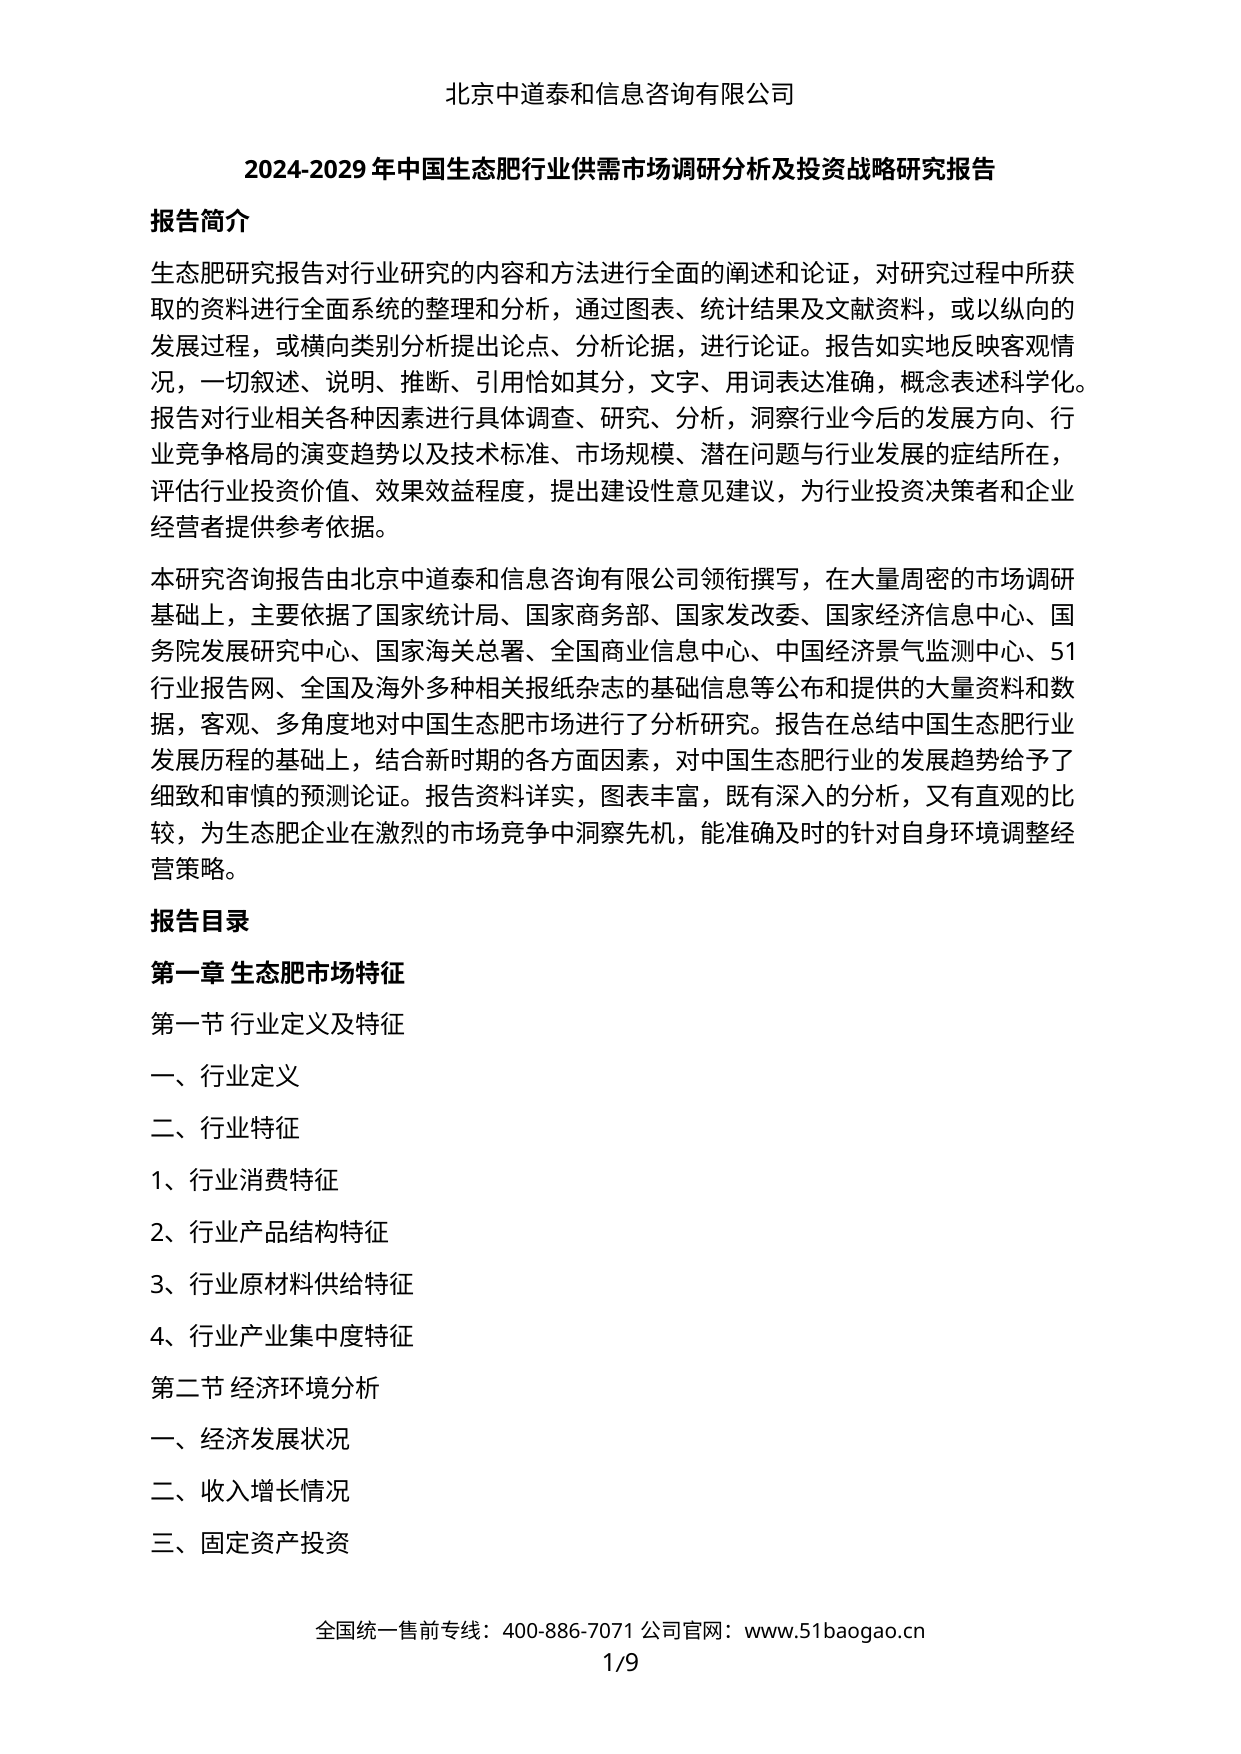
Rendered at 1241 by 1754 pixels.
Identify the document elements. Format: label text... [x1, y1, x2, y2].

text 第一章 生态肥市场特征 [150, 953, 1090, 989]
text 本研究咨询报告由北京中道泰和信息咨询有限公司领衔撰写，在大量周密的市场调研基础上，主要依据了国家统计局、国家商务部、国家发改委、国家经济信息中心、国务院发展研究中心、国家海关总署、全国商业信息中心、中国经济景气监测中心、51行业报告网、全国及海外多种相关报纸杂志的基础信息等公布和提供的大量资料和数据，客观、多角度地对中国生态肥市场进行了分析研究。报告在总结中国生态肥行业发展历程的基础上，结合新时期的各方面因素，对中国生态肥行业的发展趋势给予了细致和审慎的预测论证。报告资料详实，图表丰富，既有深入的分析，又有直观的比较，为生态肥企业在激烈的市场竞争中洞察先机，能准确及时的针对自身环境调整经营策略。 [150, 559, 1090, 886]
text 二、收入增长情况 [150, 1472, 1090, 1508]
text 第一节 行业定义及特征 [150, 1005, 1090, 1041]
text 一、经济发展状况 [150, 1420, 1090, 1456]
text 二、行业特征 [150, 1109, 1090, 1145]
text 生态肥研究报告对行业研究的内容和方法进行全面的阐述和论证，对研究过程中所获取的资料进行全面系统的整理和分析，通过图表、统计结果及文献资料，或以纵向的发展过程，或横向类别分析提出论点、分析论据，进行论证。报告如实地反映客观情况，一切叙述、说明、推断、引用恰如其分，文字、用词表达准确，概念表述科学化。报告对行业相关各种因素进行具体调查、研究、分析，洞察行业今后的发展方向、行业竞争格局的演变趋势以及技术标准、市场规模、潜在问题与行业发展的症结所在，评估行业投资价值、效果效益程度，提出建设性意见建议，为行业投资决策者和企业经营者提供参考依据。 [150, 254, 1090, 544]
text 1、行业消费特征 [150, 1161, 1090, 1197]
text 2、行业产品结构特征 [150, 1212, 1090, 1249]
text 报告目录 [150, 901, 1090, 937]
text 3、行业原材料供给特征 [150, 1264, 1090, 1301]
text 报告简介 [150, 202, 1090, 238]
text 2024-2029年中国生态肥行业供需市场调研分析及投资战略研究报告 [150, 150, 1090, 186]
text 三、固定资产投资 [150, 1524, 1090, 1560]
text 一、行业定义 [150, 1057, 1090, 1093]
text 第二节 经济环境分析 [150, 1368, 1090, 1404]
text 4、行业产业集中度特征 [150, 1316, 1090, 1352]
